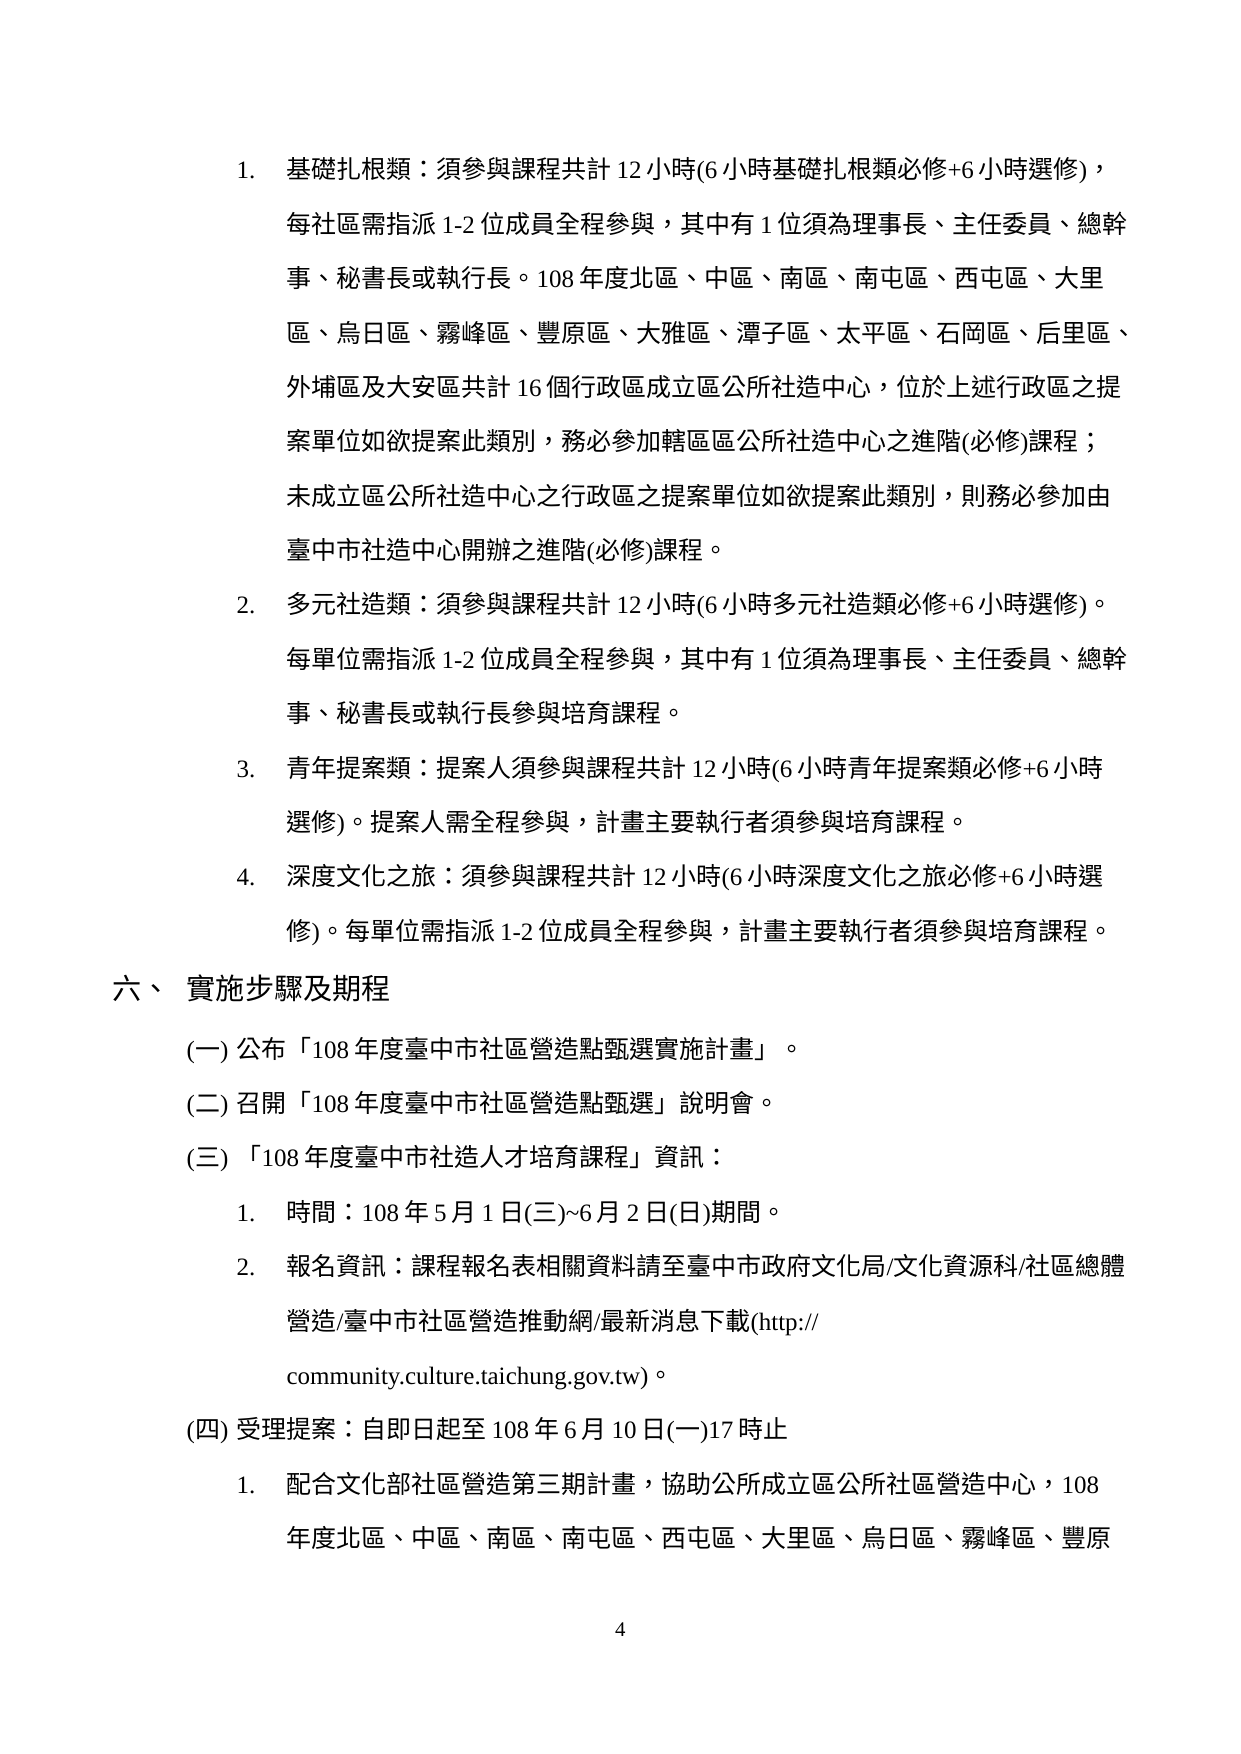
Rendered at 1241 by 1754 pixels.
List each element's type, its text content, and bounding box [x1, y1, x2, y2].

list 公布「108年度臺中市社區營造點甄選實施計畫」。 [186, 1029, 1128, 1065]
list 召開「108年度臺中市社區營造點甄選」說明會。 [186, 1083, 1128, 1120]
list 基礎扎根類：須參與課程共計12小時(6小時基礎扎根類必修+6小時選修)，每社區需指派1-2位成員全程參與，其中有1位須為理事長、主任委員、總幹事、秘書長或執行長。108年度北區、中區、南區、南屯區、西屯區、大里區、烏日區、霧峰區、豐原區、大雅區、潭子區、太平區、石岡區、后里區、外埔區及大安區共計16個行政區成立區公所社造中心，位於上述行政區之提案單位如欲提案此類別，務必參加轄區區公所社造中心之進階(必修)課程；未成立區公所社造中心之行政區之提案單位如欲提案此類別，則務必參加由臺中市社造中心開辦之進階(必修)課程。 [236, 150, 1128, 567]
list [236, 1464, 1128, 1555]
list 「108年度臺中市社造人才培育課程」資訊： [186, 1138, 1128, 1174]
list 時間：108年5月1日(三)~6月2日(日)期間。 [236, 1192, 1128, 1228]
list 實施步驟及期程 [112, 966, 1128, 1008]
list 深度文化之旅：須參與課程共計12小時(6小時深度文化之旅必修+6小時選修)。每單位需指派1-2位成員全程參與，計畫主要執行者須參與培育課程。 [236, 857, 1128, 947]
list 青年提案類：提案人須參與課程共計12小時(6小時青年提案類必修+6小時選修)。提案人需全程參與，計畫主要執行者須參與培育課程。 [236, 748, 1128, 839]
list 報名資訊：課程報名表相關資料請至臺中市政府文化局/文化資源科/社區總體營造/臺中市社區營造推動網/最新消息下載(http://community.culture.taichung.gov.tw)。 [236, 1247, 1128, 1392]
list 多元社造類：須參與課程共計12小時(6小時多元社造類必修+6小時選修)。每單位需指派1-2位成員全程參與，其中有1位須為理事長、主任委員、總幹事、秘書長或執行長參與培育課程。 [236, 585, 1128, 730]
list 受理提案：自即日起至108年6月10日(一)17時止 [186, 1410, 1128, 1446]
